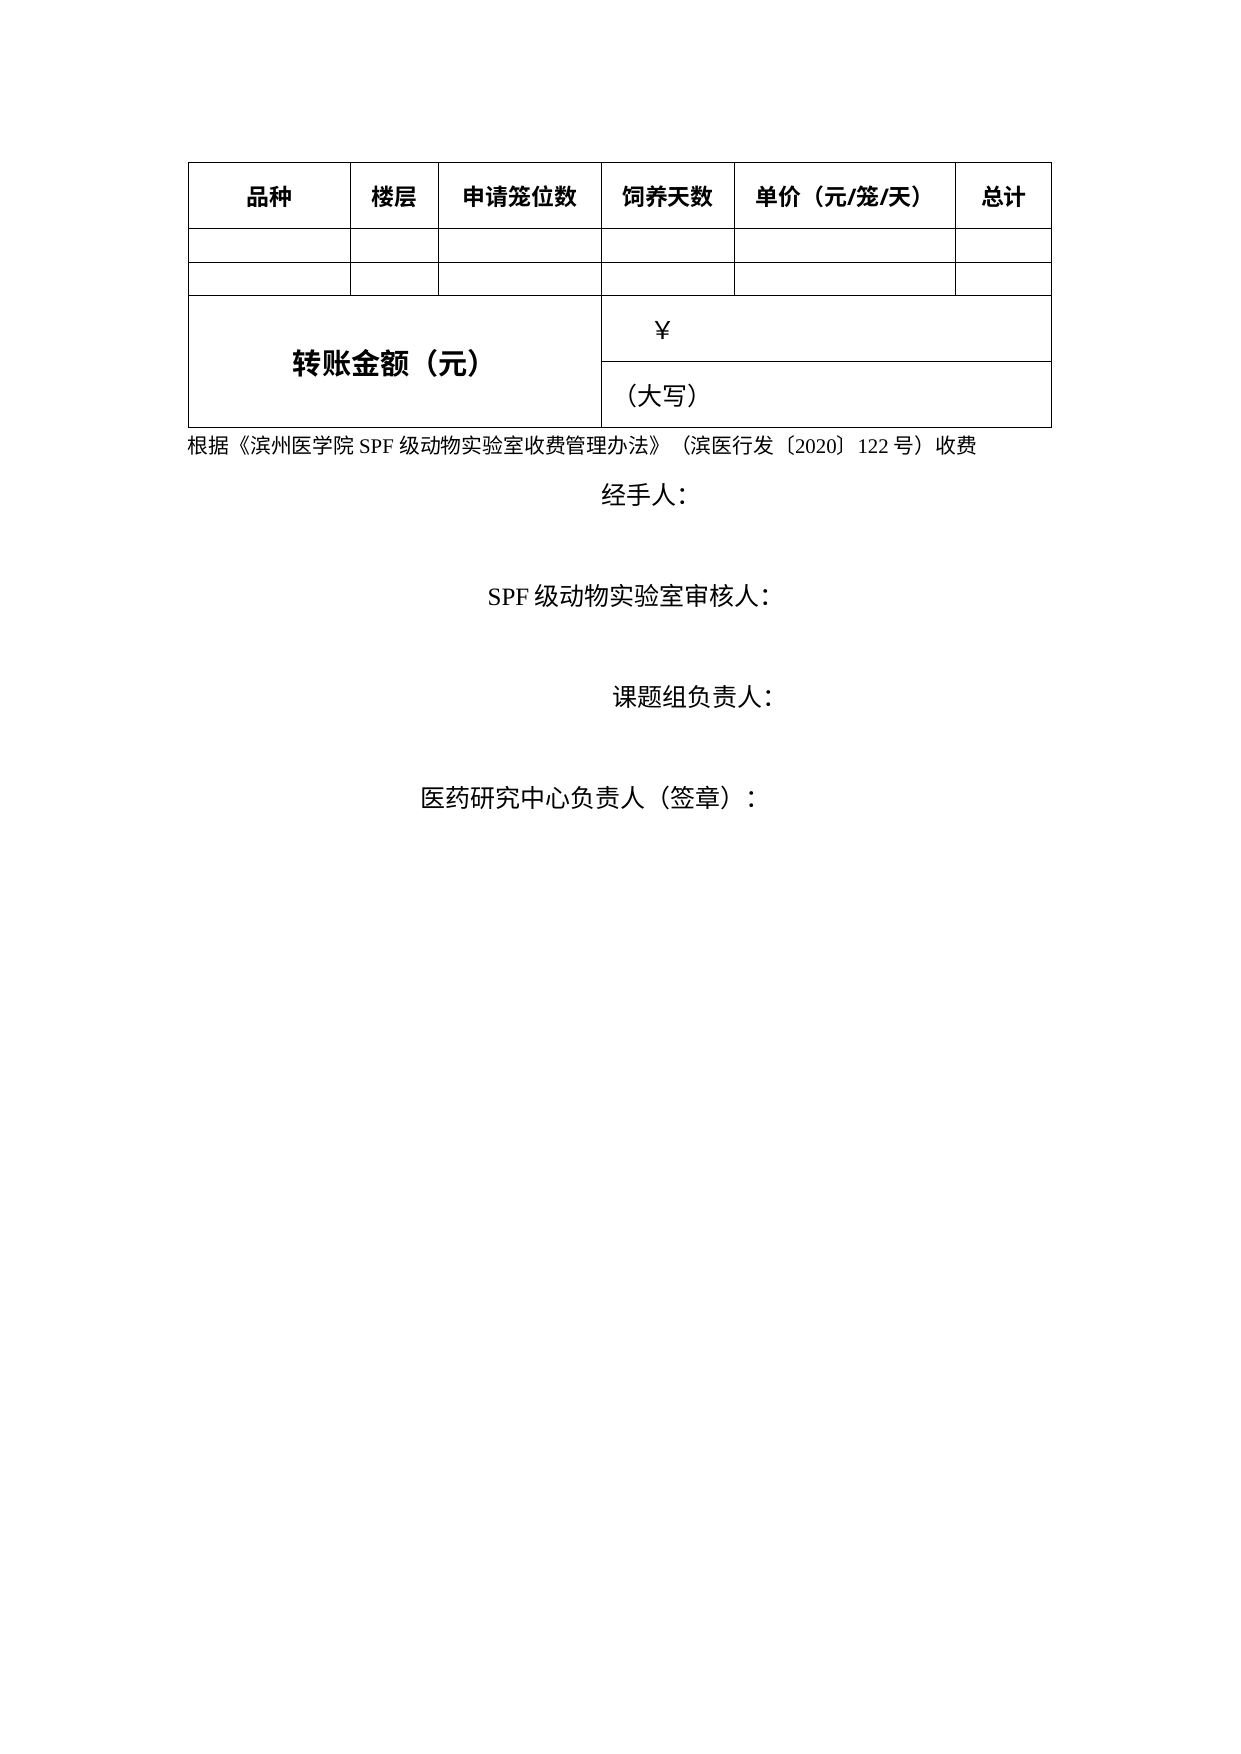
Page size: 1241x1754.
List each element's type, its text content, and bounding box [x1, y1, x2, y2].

table_header 单价（元/笼/天） [735, 163, 955, 228]
text SPF级动物实验室审核人： [187, 562, 1003, 627]
table_cell [439, 229, 601, 262]
table_cell [602, 229, 734, 262]
text 课题组负责人： [187, 663, 1003, 728]
text 经手人： [187, 461, 953, 526]
table_cell [351, 263, 438, 295]
table_cell [956, 229, 1051, 262]
table_header 申请笼位数 [439, 163, 601, 228]
table_cell [189, 229, 350, 262]
table_header 总计 [956, 163, 1051, 228]
table_cell （大写） [602, 362, 1051, 427]
table_header 饲养天数 [602, 163, 734, 228]
table_cell ￥ [602, 296, 1051, 361]
table_cell [602, 263, 734, 295]
table_header 品种 [189, 163, 350, 228]
text 根据《滨州医学院 SPF 级动物实验室收费管理办法》（滨医行发〔2020〕122 号）收费 [187, 428, 1053, 461]
text 医药研究中心负责人（签章）： [187, 764, 953, 829]
table_cell [735, 263, 955, 295]
table_cell [439, 263, 601, 295]
table_cell [189, 263, 350, 295]
table_cell [351, 229, 438, 262]
table_header 楼层 [351, 163, 438, 228]
table_cell 转账金额（元） [189, 296, 601, 427]
table_cell [735, 229, 955, 262]
table_cell [956, 263, 1051, 295]
